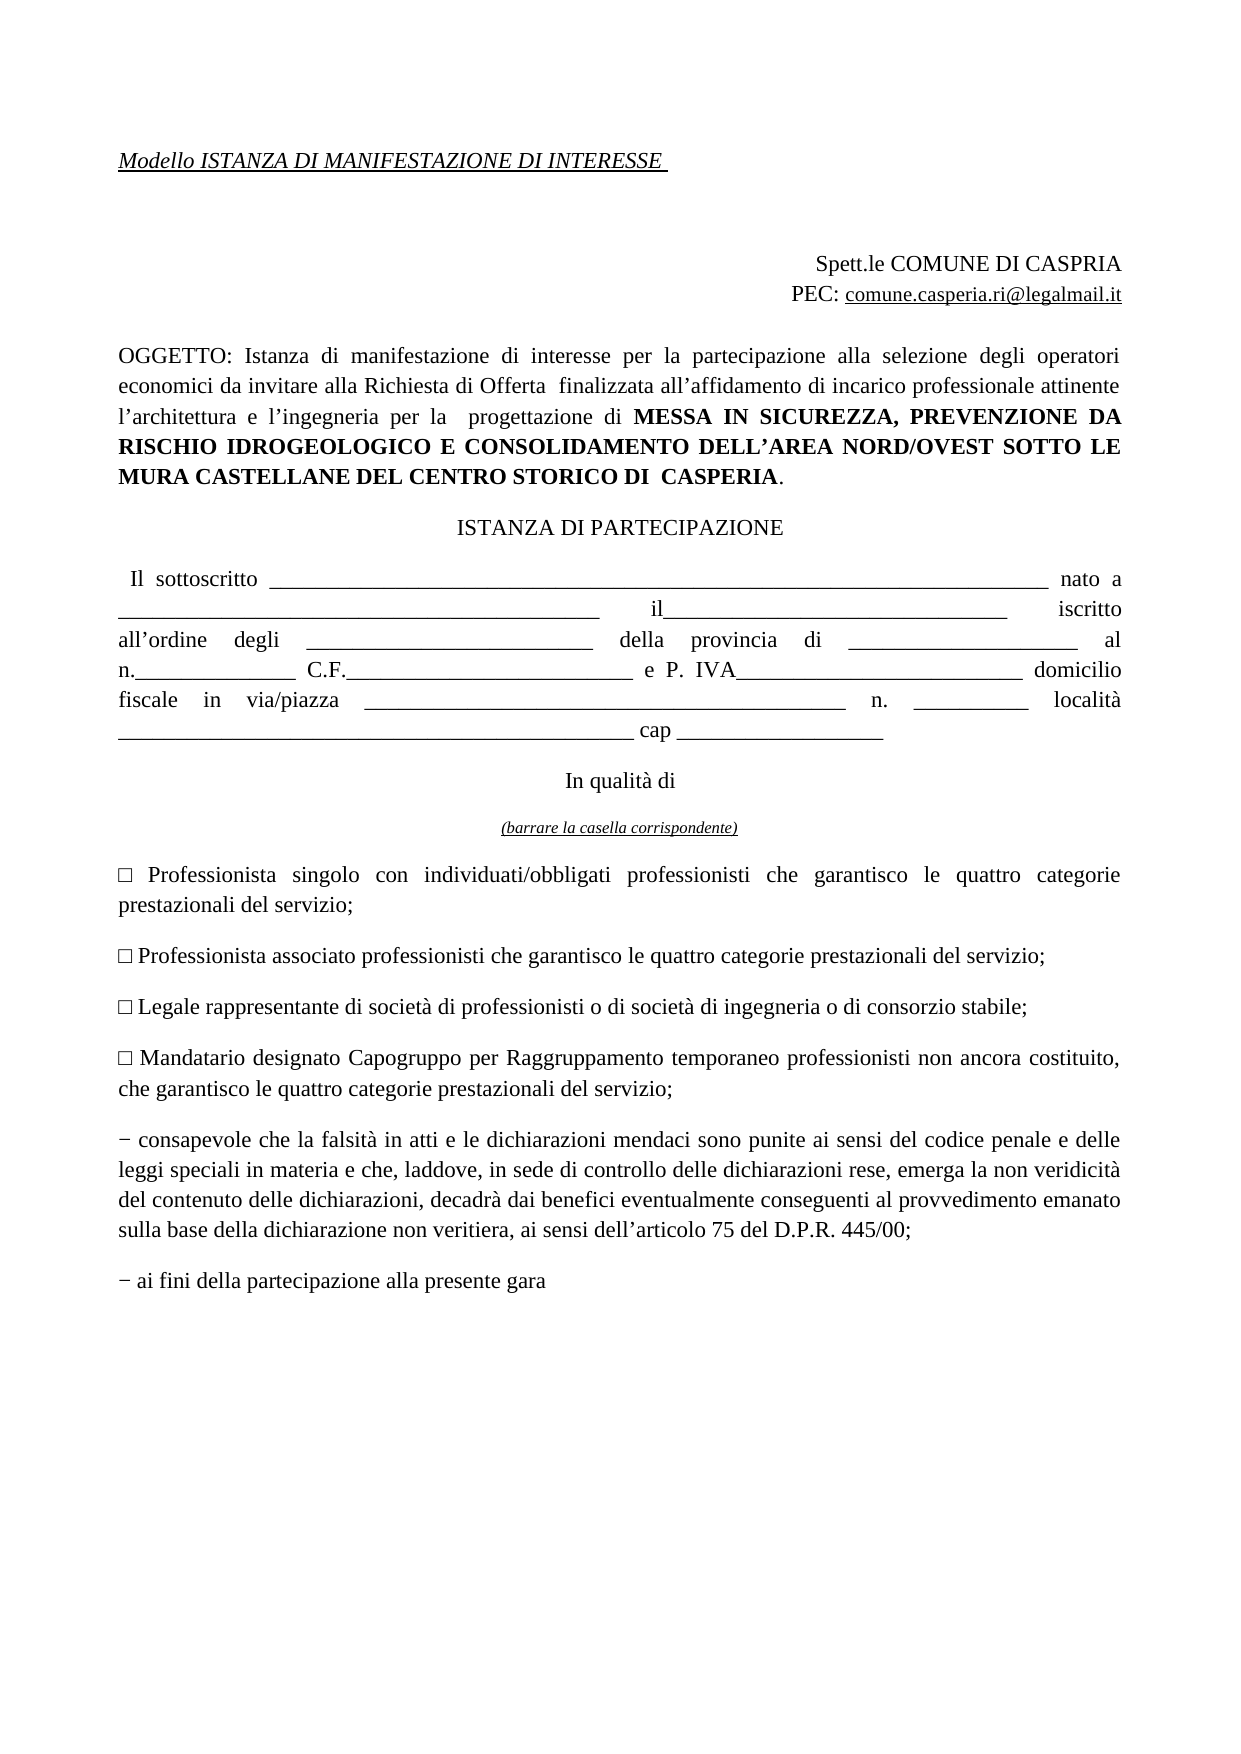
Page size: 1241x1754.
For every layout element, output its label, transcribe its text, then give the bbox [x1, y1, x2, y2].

text □ Professionista singolo con individuati/obbligati professionisti che garantisco le quattro categorie prestazionali del servizio; [118, 861, 1122, 918]
text □ Professionista associato professionisti che garantisco le quattro categorie prestazionali del servizio; [118, 942, 1122, 969]
text − consapevole che la falsità in atti e le dichiarazioni mendaci sono punite ai sensi del codice penale e delle leggi speciali in materia e che, laddove, in sede di controllo delle dichiarazioni rese, emerga la non veridicità del contenuto delle dichiarazioni, decadrà dai benefici eventualmente conseguenti al provvedimento emanato sulla base della dichiarazione non veritiera, ai sensi dell’articolo 75 del D.P.R. 445/00; [118, 1126, 1122, 1243]
text In qualità di [118, 767, 1122, 794]
text (barrare la casella corrispondente) [118, 818, 1122, 837]
text □ Mandatario designato Capogruppo per Raggruppamento temporaneo professionisti non ancora costituito, che garantisco le quattro categorie prestazionali del servizio; [118, 1044, 1122, 1101]
text − ai fini della partecipazione alla presente gara [118, 1267, 1122, 1294]
text □ Legale rappresentante di società di professionisti o di società di ingegneria o di consorzio stabile; [118, 993, 1122, 1020]
text OGGETTO: Istanza di manifestazione di interesse per la partecipazione alla selezione degli operatori economici da invitare alla Richiesta di Offerta finalizzata all’affidamento di incarico professionale attinente l’architettura e l’ingegneria per la progettazione di MESSA IN SICUREZZA, PREVENZIONE DA RISCHIO IDROGEOLOGICO E CONSOLIDAMENTO DELL’AREA NORD/OVEST SOTTO LE MURA CASTELLANE DEL CENTRO STORICO DI CASPERIA. [118, 342, 1122, 489]
text ISTANZA DI PARTECIPAZIONE [118, 514, 1122, 541]
text Il sottoscritto ____________________________________________________________________ nato a __________________________________________ il______________________________ iscritto all’ordine degli _________________________ della provincia di ____________________ al n.______________ C.F._________________________ e P. IVA_________________________ domicilio fiscale in via/piazza __________________________________________ n. __________ località _____________________________________________ cap __________________ [118, 565, 1122, 743]
text PEC: comune.casperia.ri@legalmail.it [413, 280, 1122, 306]
text Spett.le COMUNE DI CASPRIA [413, 250, 1122, 276]
text Modello ISTANZA DI MANIFESTAZIONE DI INTERESSE [118, 148, 1122, 174]
